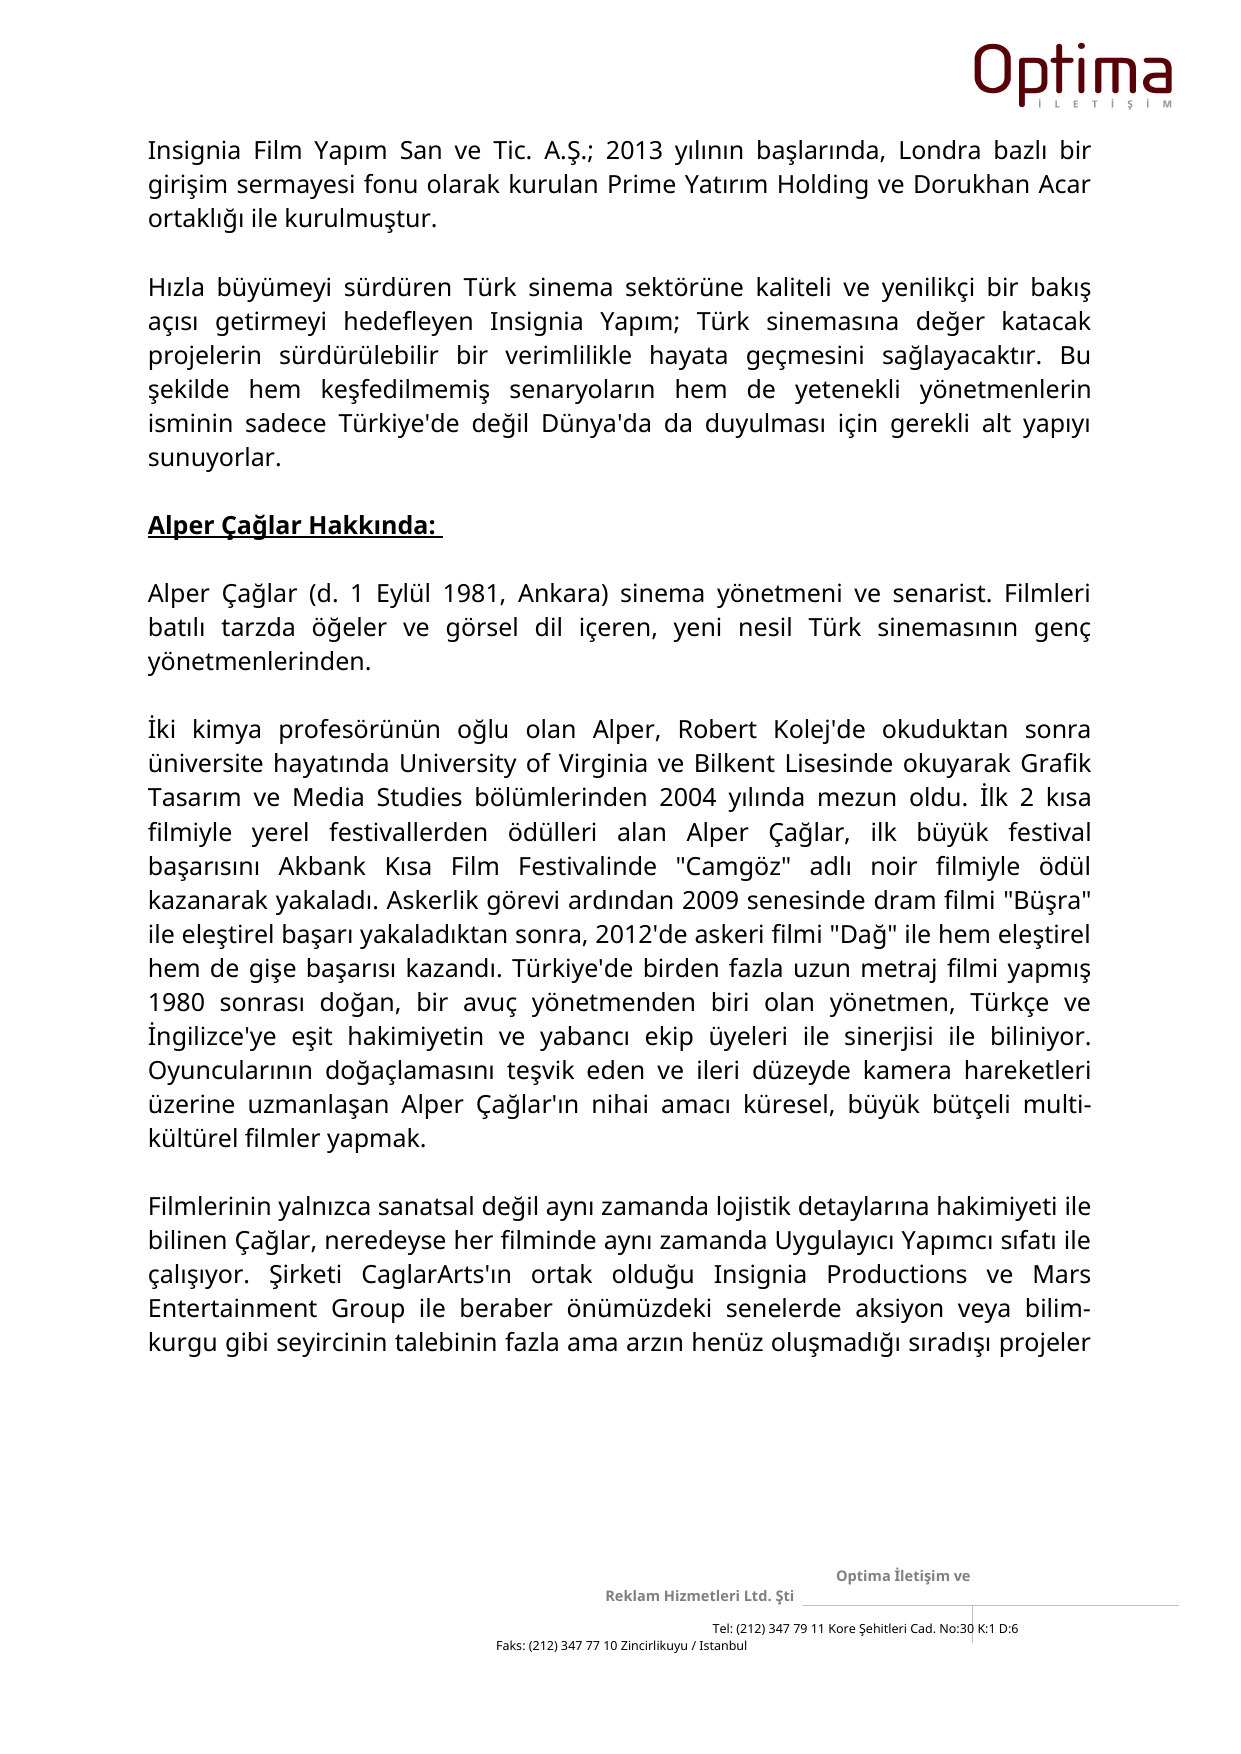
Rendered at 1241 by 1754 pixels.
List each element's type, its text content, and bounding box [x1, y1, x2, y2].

text Insignia Film Yapım San ve Tic. A.Ş.; 2013 yılının başlarında, Londra bazlı bir girişim sermayesi fonu olarak kurulan Prime Yatırım Holding ve Dorukhan Acar ortaklığı ile kurulmuştur. [148, 133, 1092, 235]
text Alper Çağlar (d. 1 Eylül 1981, Ankara) sinema yönetmeni ve senarist. Filmleri batılı tarzda öğeler ve görsel dil içeren, yeni nesil Türk sinemasının genç yönetmenlerinden. [148, 576, 1092, 678]
text Alper Çağlar Hakkında: [148, 508, 1092, 542]
picture [973, 42, 1172, 110]
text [148, 1189, 1092, 1359]
text Hızla büyümeyi sürdüren Türk sinema sektörüne kaliteli ve yenilikçi bir bakış açısı getirmeyi hedefleyen Insignia Yapım; Türk sinemasına değer katacak projelerin sürdürülebilir bir verimlilikle hayata geçmesini sağlayacaktır. Bu şekilde hem keşfedilmemiş senaryoların hem de yetenekli yönetmenlerin isminin sadece Türkiye'de değil Dünya'da da duyulması için gerekli alt yapıyı sunuyorlar. [148, 269, 1092, 473]
text İki kimya profesörünün oğlu olan Alper, Robert Kolej'de okuduktan sonra üniversite hayatında University of Virginia ve Bilkent Lisesinde okuyarak Grafik Tasarım ve Media Studies bölümlerinden 2004 yılında mezun oldu. İlk 2 kısa filmiyle yerel festivallerden ödülleri alan Alper Çağlar, ilk büyük festival başarısını Akbank Kısa Film Festivalinde "Camgöz" adlı noir filmiyle ödül kazanarak yakaladı. Askerlik görevi ardından 2009 senesinde dram filmi "Büşra" ile eleştirel başarı yakaladıktan sonra, 2012'de askeri filmi "Dağ" ile hem eleştirel hem de gişe başarısı kazandı. Türkiye'de birden fazla uzun metraj filmi yapmış 1980 sonrası doğan, bir avuç yönetmenden biri olan yönetmen, Türkçe ve İngilizce'ye eşit hakimiyetin ve yabancı ekip üyeleri ile sinerjisi ile biliniyor. Oyuncularının doğaçlamasını teşvik eden ve ileri düzeyde kamera hareketleri üzerine uzmanlaşan Alper Çağlar'ın nihai amacı küresel, büyük bütçeli multi-kültürel filmler yapmak. [148, 712, 1092, 1155]
